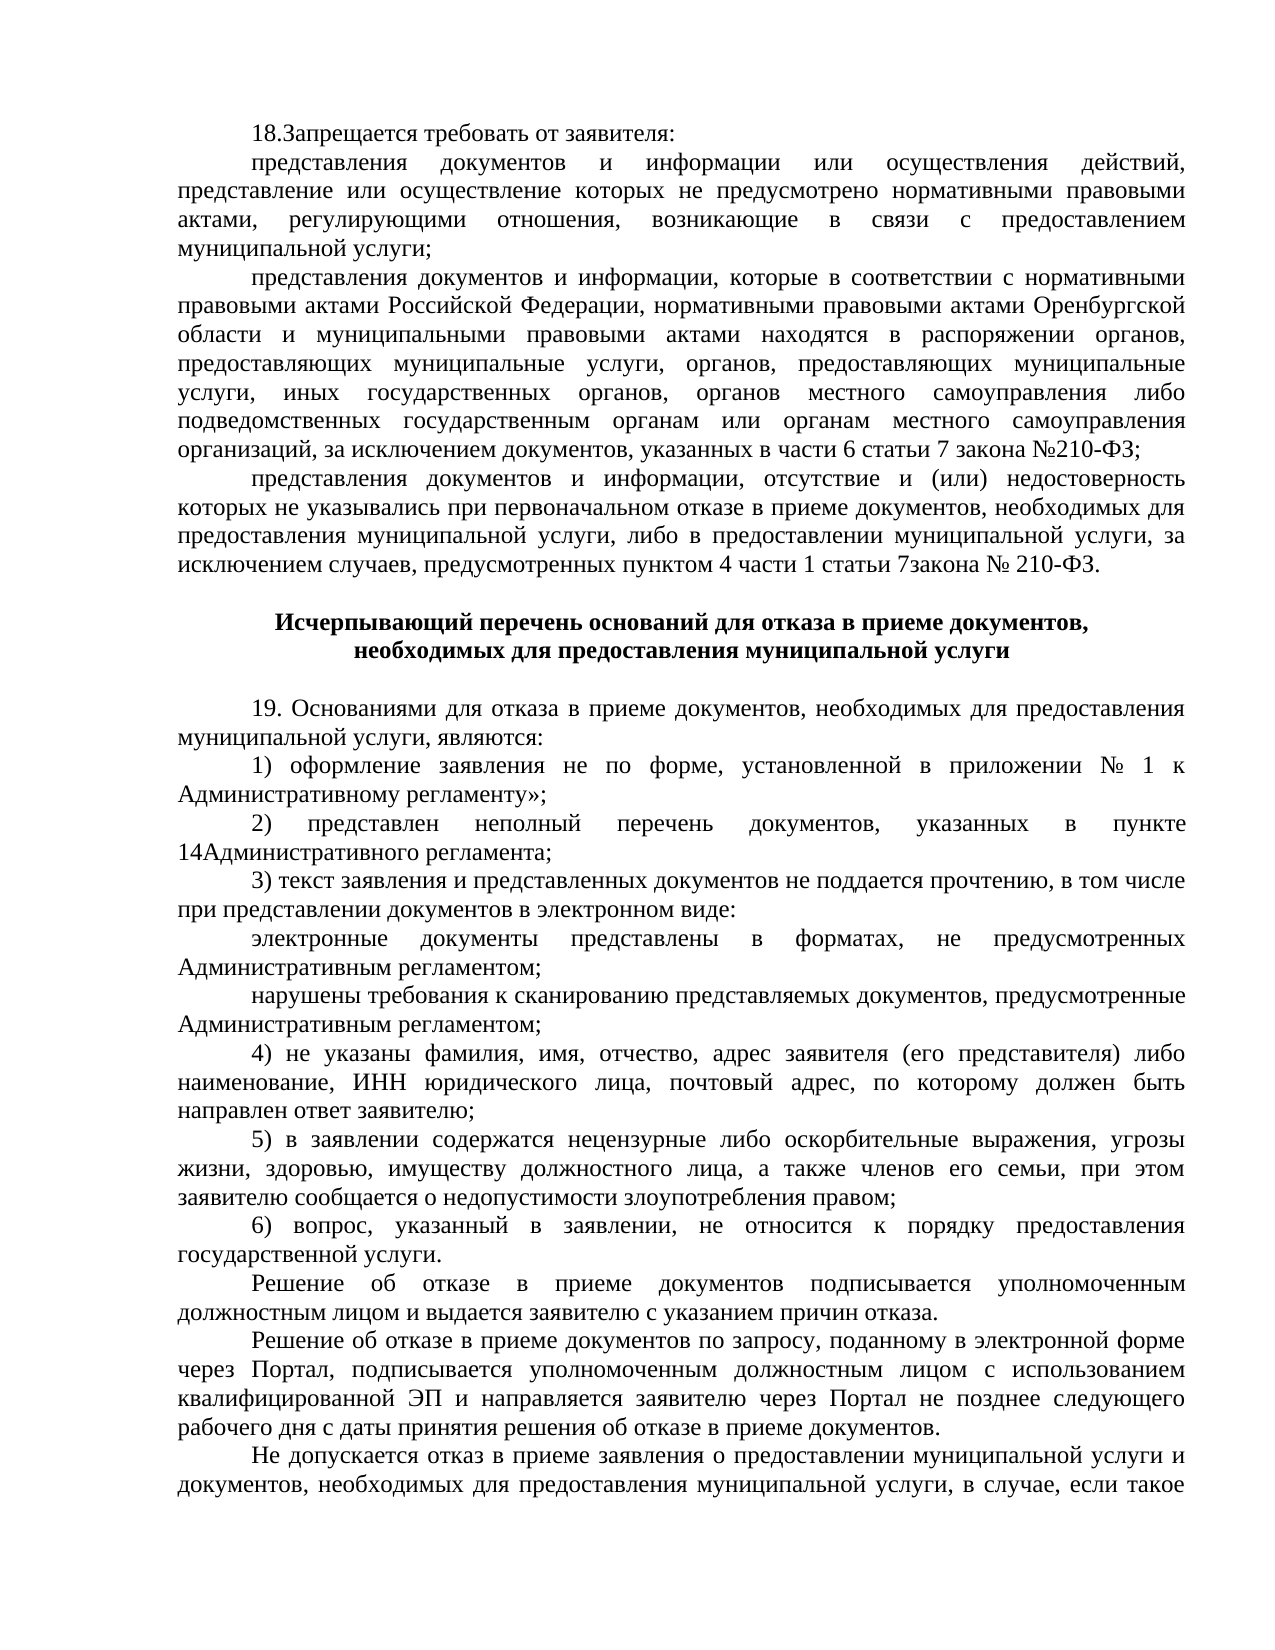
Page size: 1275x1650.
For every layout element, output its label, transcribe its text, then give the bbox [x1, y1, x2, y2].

text Решение об отказе в приеме документов подписывается уполномоченным должностным лицом и выдается заявителю с указанием причин отказа. [177, 1268, 1186, 1326]
text 2) представлен неполный перечень документов, указанных в пункте 14Административного регламента; [177, 808, 1186, 866]
text 3) текст заявления и представленных документов не поддается прочтению, в том числе при представлении документов в электронном виде: [177, 866, 1186, 923]
text 5) в заявлении содержатся нецензурные либо оскорбительные выражения, угрозы жизни, здоровью, имуществу должностного лица, а также членов его семьи, при этом заявителю сообщается о недопустимости злоупотребления правом; [177, 1124, 1186, 1211]
text представления документов и информации, отсутствие и (или) недостоверность которых не указывались при первоначальном отказе в приеме документов, необходимых для предоставления муниципальной услуги, либо в предоставлении муниципальной услуги, за исключением случаев, предусмотренных пунктом 4 части 1 статьи 7закона № 210-ФЗ. [177, 463, 1186, 578]
text 1) оформление заявления не по форме, установленной в приложении № 1 к Административному регламенту»; [177, 751, 1186, 808]
text электронные документы представлены в форматах, не предусмотренных Административным регламентом; [177, 923, 1186, 981]
text 18.Запрещается требовать от заявителя: [177, 118, 1186, 147]
text Исчерпывающий перечень оснований для отказа в приеме документов, [177, 607, 1186, 636]
text 6) вопрос, указанный в заявлении, не относится к порядку предоставления государственной услуги. [177, 1211, 1186, 1268]
text представления документов и информации или осуществления действий, представление или осуществление которых не предусмотрено нормативными правовыми актами, регулирующими отношения, возникающие в связи с предоставлением муниципальной услуги; [177, 147, 1186, 262]
text представления документов и информации, которые в соответствии с нормативными правовыми актами Российской Федерации, нормативными правовыми актами Оренбургской области и муниципальными правовыми актами находятся в распоряжении органов, предоставляющих муниципальные услуги, органов, предоставляющих муниципальные услуги, иных государственных органов, органов местного самоуправления либо подведомственных государственным органам или органам местного самоуправления организаций, за исключением документов, указанных в части 6 статьи 7 закона №210-ФЗ; [177, 262, 1186, 463]
text Решение об отказе в приеме документов по запросу, поданному в электронной форме через Портал, подписывается уполномоченным должностным лицом с использованием квалифицированной ЭП и направляется заявителю через Портал не позднее следующего рабочего дня с даты принятия решения об отказе в приеме документов. [177, 1326, 1186, 1441]
text 19. Основаниями для отказа в приеме документов, необходимых для предоставления муниципальной услуги, являются: [177, 693, 1186, 751]
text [177, 1441, 1186, 1498]
text нарушены требования к сканированию представляемых документов, предусмотренные Административным регламентом; [177, 981, 1186, 1038]
text 4) не указаны фамилия, имя, отчество, адрес заявителя (его представителя) либо наименование, ИНН юридического лица, почтовый адрес, по которому должен быть направлен ответ заявителю; [177, 1038, 1186, 1124]
text необходимых для предоставления муниципальной услуги [177, 636, 1186, 664]
